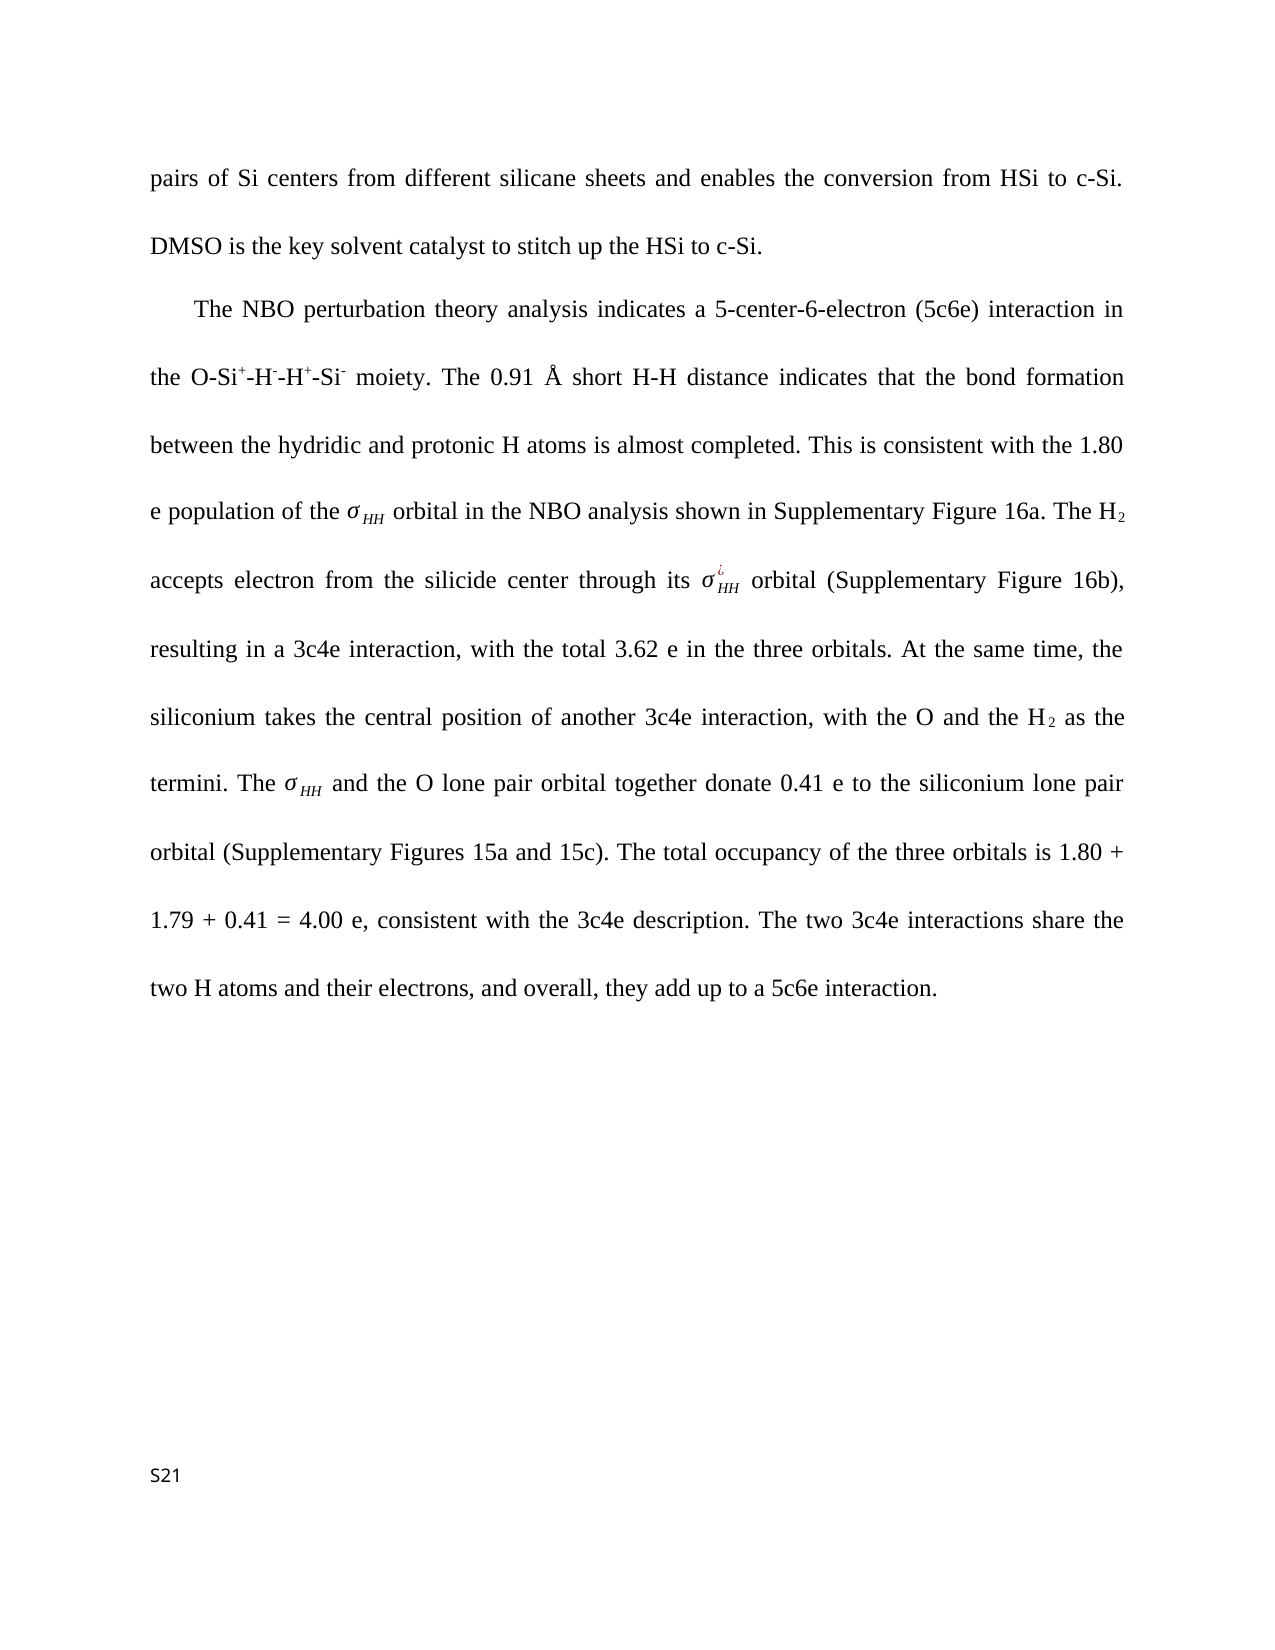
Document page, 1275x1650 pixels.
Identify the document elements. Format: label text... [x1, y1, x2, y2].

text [150, 161, 1125, 263]
text The NBO perturbation theory analysis indicates a 5-center-6-electron (5c6e) interaction in the O-Si+-H--H+-Si- moiety. The 0.91 Å short H-H distance indicates that the bond formation between the hydridic and protonic H atoms is almost completed. This is consistent with the 1.80 e population of the orbital in the NBO analysis shown in Supplementary Figure 16a. The H2 accepts electron from the silicide center through its orbital (Supplementary Figure 16b), resulting in a 3c4e interaction, with the total 3.62 e in the three orbitals. At the same time, the siliconium takes the central position of another 3c4e interaction, with the O and the H2 as the termini. The and the O lone pair orbital together donate 0.41 e to the siliconium lone pair orbital (Supplementary Figures 15a and 15c). The total occupancy of the three orbitals is 1.80 + 1.79 + 0.41 = 4.00 e, consistent with the 3c4e description. The two 3c4e interactions share the two H atoms and their electrons, and overall, they add up to a 5c6e interaction. [150, 292, 1125, 1005]
